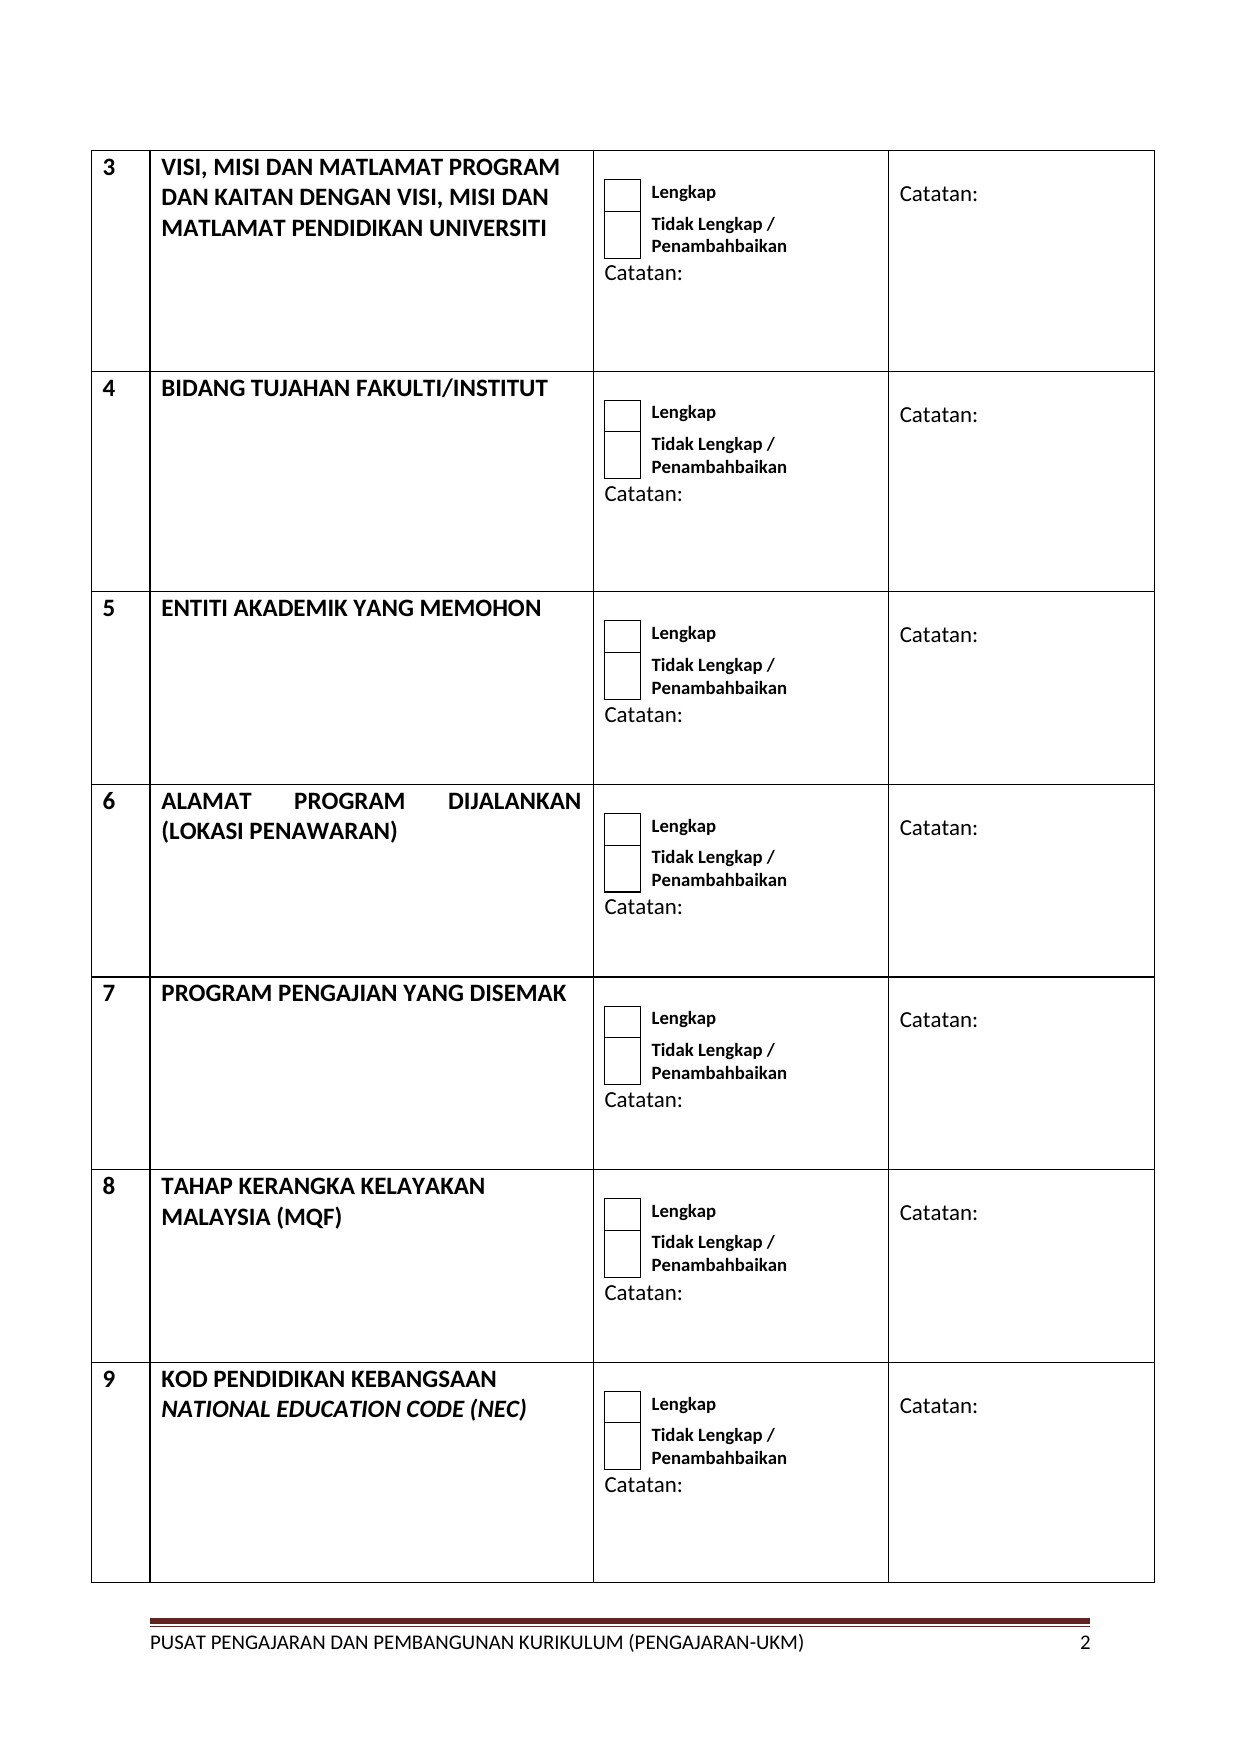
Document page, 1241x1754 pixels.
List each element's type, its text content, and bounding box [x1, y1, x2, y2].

table_cell PROGRAM PENGAJIAN YANG DISEMAK [151, 978, 593, 1169]
table_cell Catatan: [594, 372, 888, 591]
table_cell 3 [92, 151, 149, 371]
table_cell Catatan: [594, 1363, 888, 1582]
table_cell 5 [92, 592, 149, 784]
table_cell VISI, MISI DAN MATLAMAT PROGRAM DAN KAITAN DENGAN VISI, MISI DAN MATLAMAT PENDIDIKAN UNIVERSITI [151, 151, 593, 371]
table_cell Catatan: [889, 785, 1154, 976]
table_cell Catatan: [594, 785, 888, 976]
table_cell 7 [92, 978, 149, 1169]
table_cell Catatan: [889, 978, 1154, 1169]
table_cell Catatan: [889, 1363, 1154, 1582]
table_cell ENTITI AKADEMIK YANG MEMOHON [151, 592, 593, 784]
table_cell TAHAP KERANGKA KELAYAKAN MALAYSIA (MQF) [151, 1170, 593, 1362]
table_cell BIDANG TUJAHAN FAKULTI/INSTITUT [151, 372, 593, 591]
table_cell Catatan: [594, 978, 888, 1169]
table_cell KOD PENDIDIKAN KEBANGSAAN NATIONAL EDUCATION CODE (NEC) [151, 1363, 593, 1582]
table_cell Catatan: [594, 1170, 888, 1362]
table_cell Catatan: [594, 151, 888, 371]
table_cell Catatan: [889, 151, 1154, 371]
table_cell Catatan: [889, 372, 1154, 591]
table_cell Catatan: [889, 592, 1154, 784]
table_cell Catatan: [594, 592, 888, 784]
table_cell Catatan: [889, 1170, 1154, 1362]
table_cell 9 [92, 1363, 149, 1582]
table_cell 4 [92, 372, 149, 591]
table_cell 6 [92, 785, 149, 976]
table_cell ALAMAT PROGRAM DIJALANKAN (LOKASI PENAWARAN) [151, 785, 593, 976]
table_cell 8 [92, 1170, 149, 1362]
